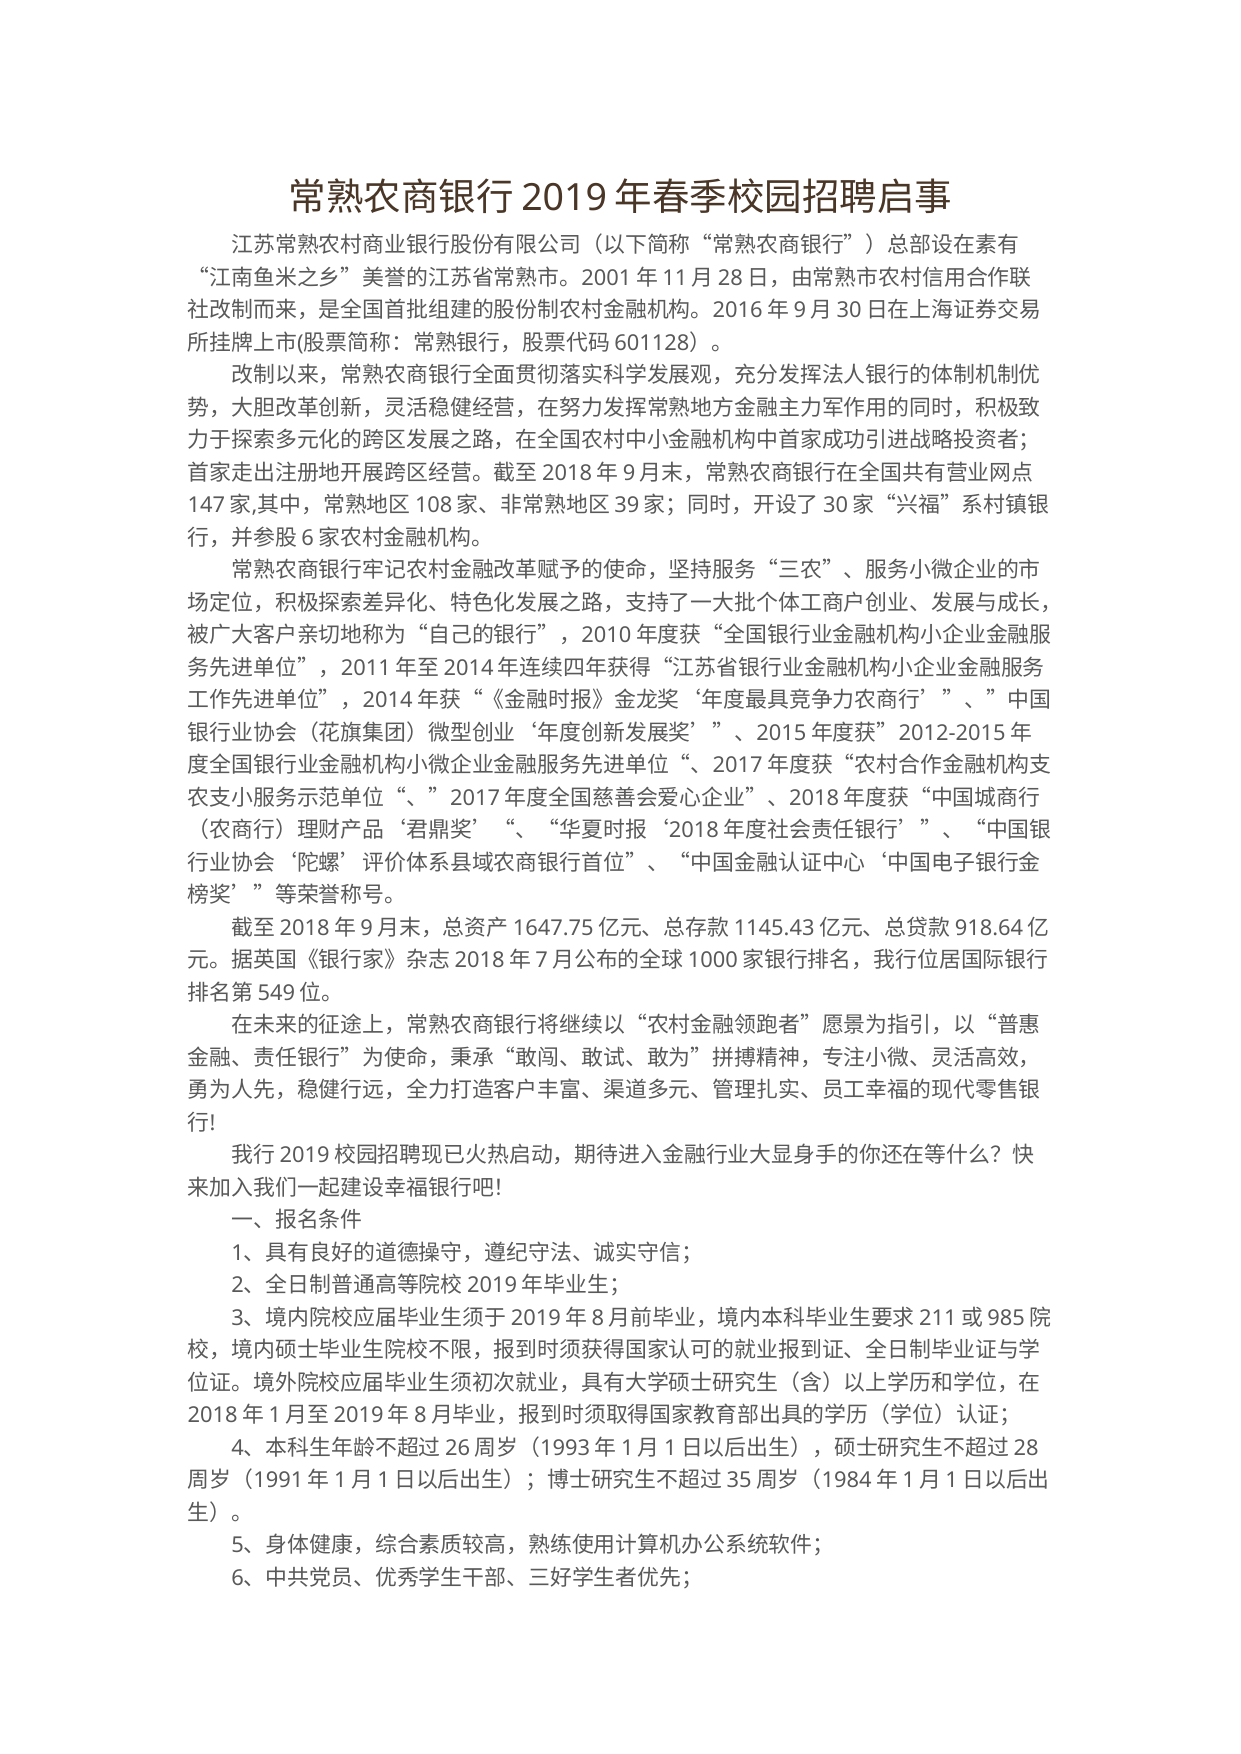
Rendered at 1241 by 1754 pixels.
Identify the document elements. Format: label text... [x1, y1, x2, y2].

text 5、身体健康，综合素质较高，熟练使用计算机办公系统软件； [187, 1527, 1053, 1559]
text 截至2018年9月末，总资产1647.75亿元、总存款1145.43亿元、总贷款918.64亿元。据英国《银行家》杂志2018年7月公布的全球1000家银行排名，我行位居国际银行排名第549位。 [187, 909, 1053, 1007]
text 1、具有良好的道德操守，遵纪守法、诚实守信； [187, 1234, 1053, 1267]
text 江苏常熟农村商业银行股份有限公司（以下简称“常熟农商银行”）总部设在素有“江南鱼米之乡”美誉的江苏省常熟市。2001年11月28日，由常熟市农村信用合作联社改制而来，是全国首批组建的股份制农村金融机构。2016年9月30日在上海证券交易所挂牌上市(股票简称：常熟银行，股票代码601128）。 [187, 227, 1053, 357]
text 6、中共党员、优秀学生干部、三好学生者优先； [187, 1559, 1053, 1592]
text 常熟农商银行2019年春季校园招聘启事 [187, 162, 1053, 227]
text 一、报名条件 [187, 1202, 1053, 1234]
text 改制以来，常熟农商银行全面贯彻落实科学发展观，充分发挥法人银行的体制机制优势，大胆改革创新，灵活稳健经营，在努力发挥常熟地方金融主力军作用的同时，积极致力于探索多元化的跨区发展之路，在全国农村中小金融机构中首家成功引进战略投资者；首家走出注册地开展跨区经营。截至2018年9月末，常熟农商银行在全国共有营业网点147家,其中，常熟地区108家、非常熟地区39家；同时，开设了30家“兴福”系村镇银行，并参股6家农村金融机构。 [187, 357, 1053, 552]
text 2、全日制普通高等院校2019年毕业生； [187, 1267, 1053, 1299]
text 我行2019校园招聘现已火热启动，期待进入金融行业大显身手的你还在等什么？快来加入我们一起建设幸福银行吧！ [187, 1137, 1053, 1202]
text 4、本科生年龄不超过26周岁（1993年1月1日以后出生），硕士研究生不超过28周岁（1991年1月1日以后出生）；博士研究生不超过35周岁（1984年1月1日以后出生）。 [187, 1429, 1053, 1527]
text 常熟农商银行牢记农村金融改革赋予的使命，坚持服务“三农”、服务小微企业的市场定位，积极探索差异化、特色化发展之路，支持了一大批个体工商户创业、发展与成长，被广大客户亲切地称为“自己的银行”，2010年度获“全国银行业金融机构小企业金融服务先进单位”，2011年至2014年连续四年获得“江苏省银行业金融机构小企业金融服务工作先进单位”，2014年获“《金融时报》金龙奖‘年度最具竞争力农商行’”、”中国银行业协会（花旗集团）微型创业‘年度创新发展奖’”、2015年度获”2012-2015年度全国银行业金融机构小微企业金融服务先进单位“、2017年度获“农村合作金融机构支农支小服务示范单位“、”2017年度全国慈善会爱心企业”、2018年度获“中国城商行（农商行）理财产品‘君鼎奖’“、“华夏时报‘2018年度社会责任银行’”、“中国银行业协会‘陀螺’评价体系县域农商银行首位”、“中国金融认证中心‘中国电子银行金榜奖’”等荣誉称号。 [187, 552, 1053, 909]
text 3、境内院校应届毕业生须于2019年8月前毕业，境内本科毕业生要求211或985院校，境内硕士毕业生院校不限，报到时须获得国家认可的就业报到证、全日制毕业证与学位证。境外院校应届毕业生须初次就业，具有大学硕士研究生（含）以上学历和学位，在2018年1月至2019年8月毕业，报到时须取得国家教育部出具的学历（学位）认证； [187, 1299, 1053, 1429]
text 在未来的征途上，常熟农商银行将继续以“农村金融领跑者”愿景为指引，以“普惠金融、责任银行”为使命，秉承“敢闯、敢试、敢为”拼搏精神，专注小微、灵活高效，勇为人先，稳健行远，全力打造客户丰富、渠道多元、管理扎实、员工幸福的现代零售银行! [187, 1007, 1053, 1137]
